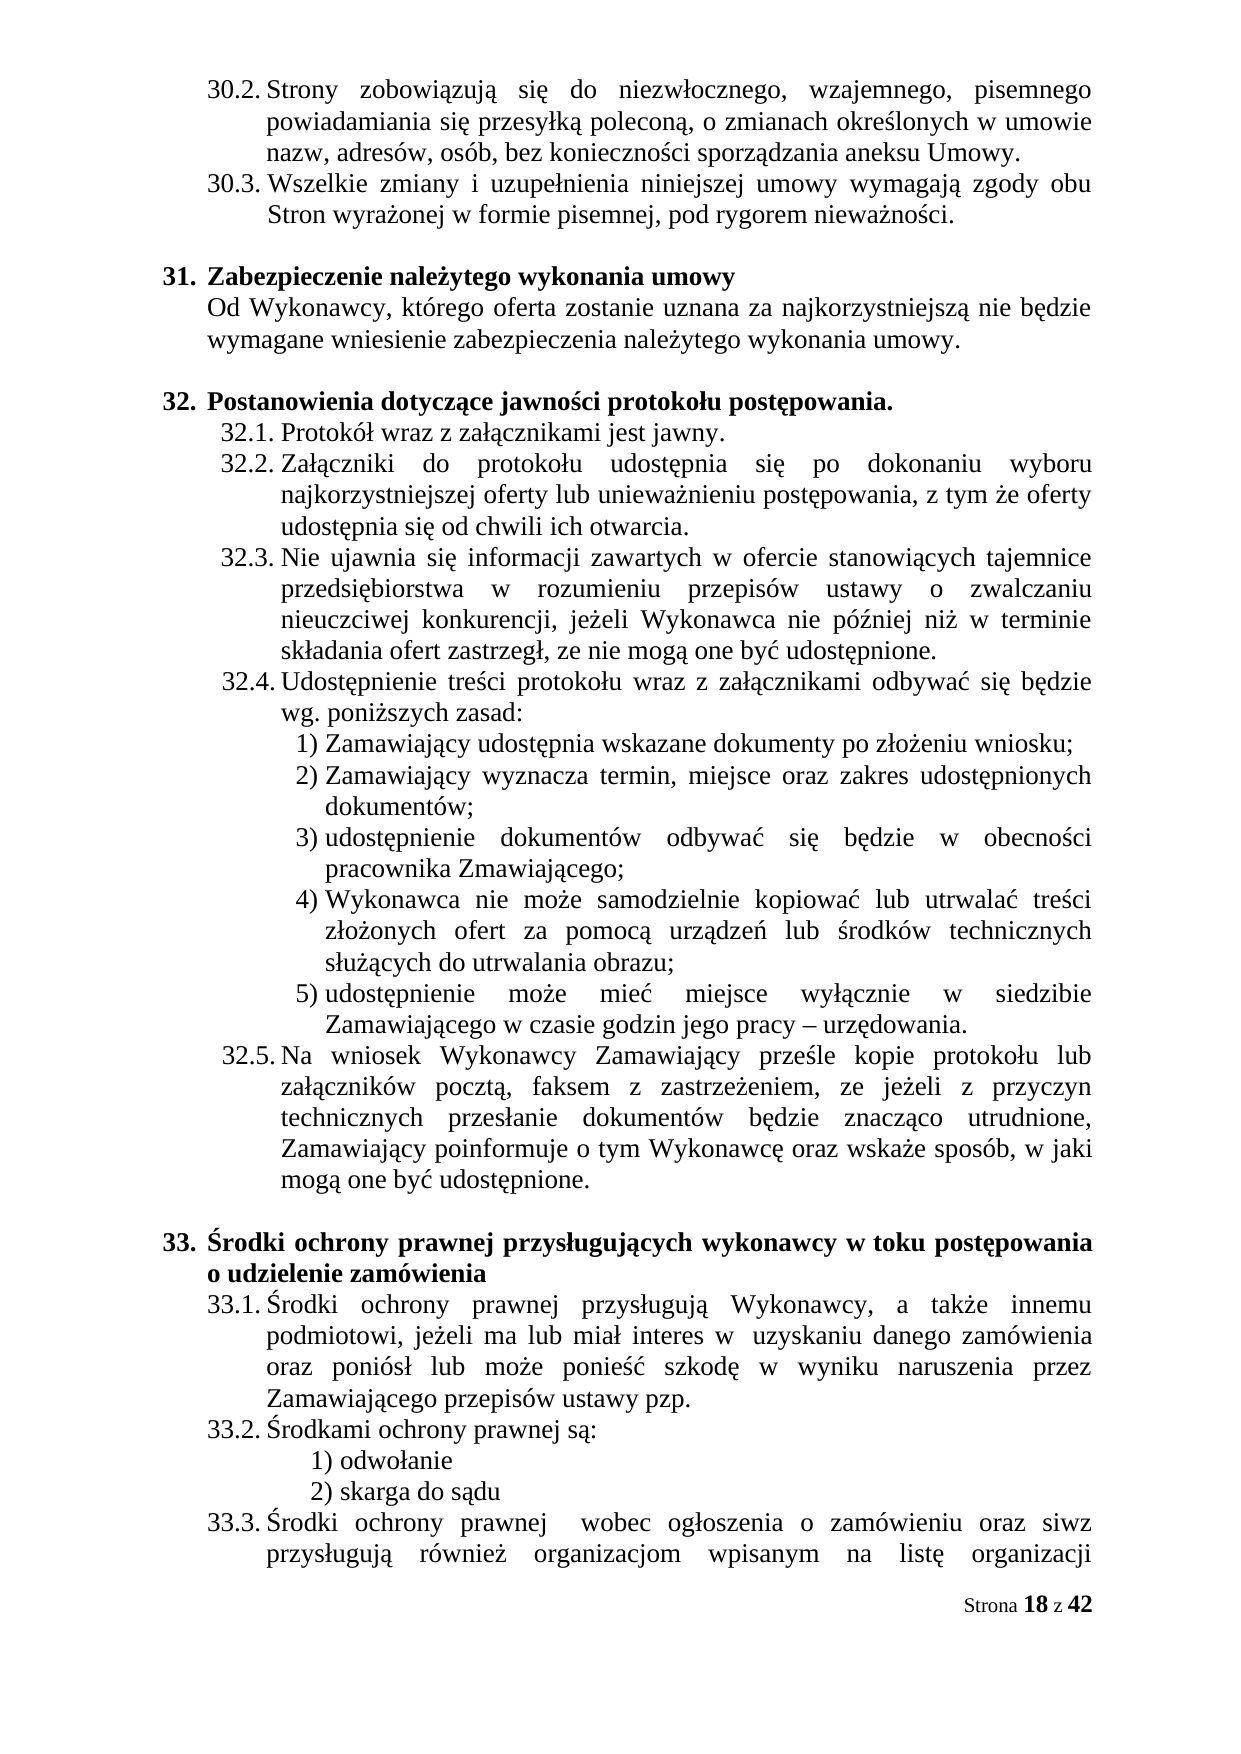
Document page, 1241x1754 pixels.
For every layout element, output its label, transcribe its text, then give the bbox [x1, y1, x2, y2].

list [207, 1506, 1093, 1568]
list Strony zobowiązują się do niezwłocznego, wzajemnego, pisemnego powiadamiania się przesyłką poleconą, o zmianach określonych w umowie nazw, adresów, osób, bez konieczności sporządzania aneksu Umowy. [207, 73, 1093, 167]
list Środki ochrony prawnej przysługujących wykonawcy w toku postępowania o udzielenie zamówienia [162, 1226, 1093, 1288]
list Wszelkie zmiany i uzupełnienia niniejszej umowy wymagają zgody obu Stron wyrażonej w formie pisemnej, pod rygorem nieważności. [207, 167, 1093, 229]
list Wykonawca nie może samodzielnie kopiować lub utrwalać treści złożonych ofert za pomocą urządzeń lub środków technicznych służących do utrwalania obrazu; [295, 883, 1093, 977]
list Udostępnienie treści protokołu wraz z załącznikami odbywać się będzie wg. poniższych zasad: [222, 665, 1093, 728]
list Środki ochrony prawnej przysługują Wykonawcy, a także innemu podmiotowi, jeżeli ma lub miał interes w uzyskaniu danego zamówienia oraz poniósł lub może ponieść szkodę w wyniku naruszenia przez Zamawiającego przepisów ustawy pzp. [207, 1288, 1093, 1413]
list Zabezpieczenie należytego wykonania umowy [162, 260, 1093, 292]
list odwołanie [310, 1444, 1093, 1475]
list udostępnienie może mieć miejsce wyłącznie w siedzibie Zamawiającego w czasie godzin jego pracy – urzędowania. [295, 977, 1093, 1039]
list Na wniosek Wykonawcy Zamawiający prześle kopie protokołu lub załączników pocztą, faksem z zastrzeżeniem, ze jeżeli z przyczyn technicznych przesłanie dokumentów będzie znacząco utrudnione, Zamawiający poinformuje o tym Wykonawcę oraz wskaże sposób, w jaki mogą one być udostępnione. [222, 1039, 1093, 1195]
list Załączniki do protokołu udostępnia się po dokonaniu wyboru najkorzystniejszej oferty lub unieważnieniu postępowania, z tym że oferty udostępnia się od chwili ich otwarcia. [220, 447, 1093, 541]
list udostępnienie dokumentów odbywać się będzie w obecności pracownika Zmawiającego; [295, 821, 1093, 883]
list Protokół wraz z załącznikami jest jawny. [220, 416, 1093, 447]
list Zamawiający udostępnia wskazane dokumenty po złożeniu wniosku; [295, 728, 1093, 759]
list Nie ujawnia się informacji zawartych w ofercie stanowiących tajemnice przedsiębiorstwa w rozumieniu przepisów ustawy o zwalczaniu nieuczciwej konkurencji, jeżeli Wykonawca nie później niż w terminie składania ofert zastrzegł, ze nie mogą one być udostępnione. [220, 541, 1093, 665]
list Zamawiający wyznacza termin, miejsce oraz zakres udostępnionych dokumentów; [295, 759, 1093, 821]
list Od Wykonawcy, którego oferta zostanie uznana za najkorzystniejszą nie będzie wymagane wniesienie zabezpieczenia należytego wykonania umowy. [207, 292, 1093, 354]
list skarga do sądu [310, 1475, 1093, 1506]
list Środkami ochrony prawnej są: [207, 1413, 1093, 1444]
list Postanowienia dotyczące jawności protokołu postępowania. [162, 385, 1093, 416]
